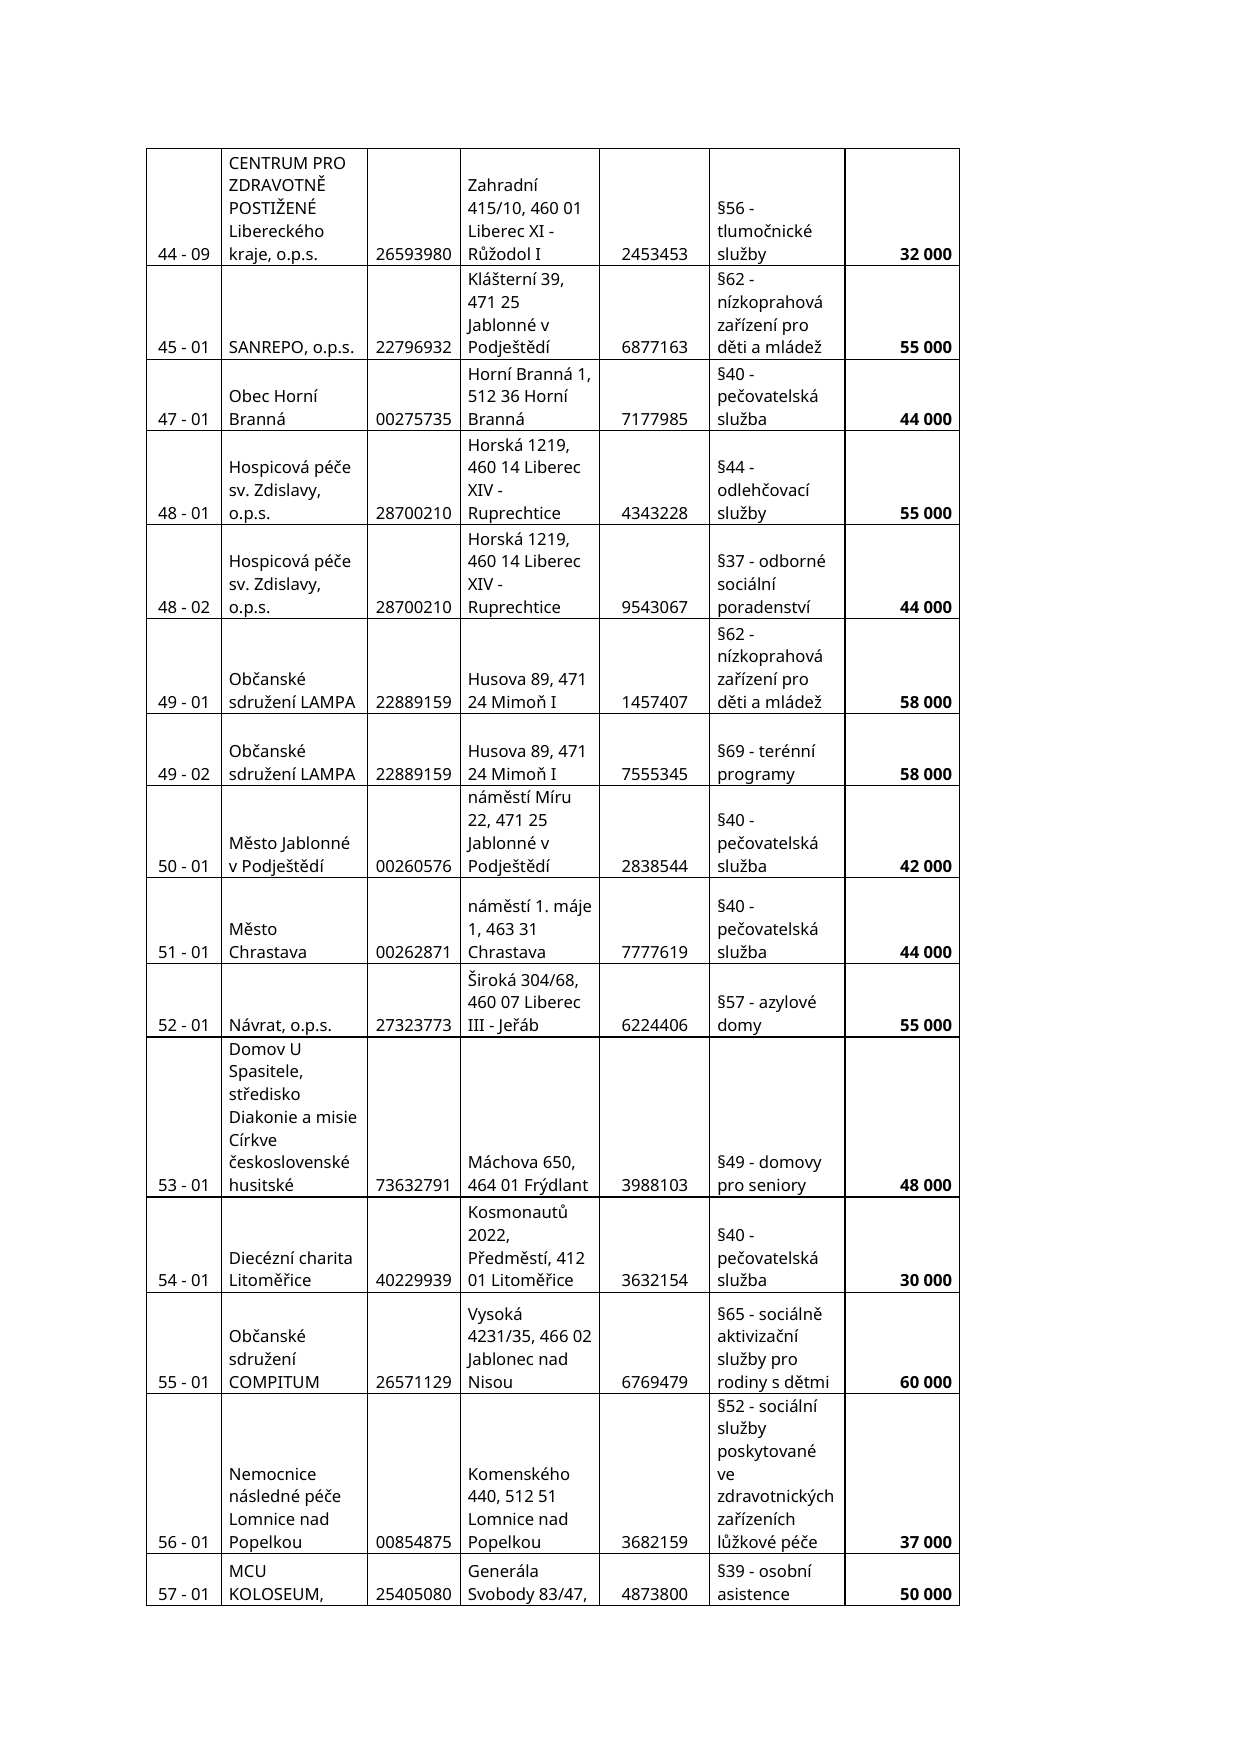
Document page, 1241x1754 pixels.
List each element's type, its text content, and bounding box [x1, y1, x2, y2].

table_cell §69 - terénní programy [710, 714, 844, 785]
table_cell 22889159 [368, 619, 460, 713]
table_cell §65 - sociálně aktivizační služby pro rodiny s dětmi [710, 1293, 844, 1393]
table_cell 49 - 02 [147, 714, 221, 785]
table_cell 58 000 [846, 714, 959, 785]
table_cell §40 - pečovatelská služba [710, 1198, 844, 1292]
table_cell §49 - domovy pro seniory [710, 1038, 844, 1196]
table_cell 3682159 [600, 1394, 709, 1553]
table_cell 51 - 01 [147, 878, 221, 963]
table_cell Kosmonautů 2022, Předměstí, 412 01 Litoměřice [461, 1198, 599, 1292]
table_cell 58 000 [846, 619, 959, 713]
table_cell 00854875 [368, 1394, 460, 1553]
table_cell Hospicová péče sv. Zdislavy, o.p.s. [222, 525, 367, 618]
table_cell 6769479 [600, 1293, 709, 1393]
table_cell 50 - 01 [147, 786, 221, 877]
table_cell 55 - 01 [147, 1293, 221, 1393]
table_cell 7555345 [600, 714, 709, 785]
table_cell Město Jablonné v Podještědí [222, 786, 367, 877]
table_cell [222, 149, 367, 265]
table_cell Nemocnice následné péče Lomnice nad Popelkou [222, 1394, 367, 1553]
table_cell 00260576 [368, 786, 460, 877]
table_cell 26593980 [368, 149, 460, 265]
table_cell 44 000 [846, 878, 959, 963]
table_cell 49 - 01 [147, 619, 221, 713]
table_cell 40229939 [368, 1198, 460, 1292]
table_cell 22796932 [368, 266, 460, 358]
table_cell Domov U Spasitele, středisko Diakonie a misie Církve československé husitské [222, 1038, 367, 1196]
table_cell 1457407 [600, 619, 709, 713]
table_cell 50 000 [846, 1554, 959, 1605]
table_cell 00275735 [368, 360, 460, 430]
table_cell 37 000 [846, 1394, 959, 1553]
table_cell §56 - tlumočnické služby [710, 149, 844, 265]
table_cell 57 - 01 [147, 1554, 221, 1605]
table_cell 9543067 [600, 525, 709, 618]
table_cell §52 - sociální služby poskytované ve zdravotnických zařízeních lůžkové péče [710, 1394, 844, 1553]
table_cell 48 000 [846, 1038, 959, 1196]
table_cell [222, 1554, 367, 1605]
table_cell 26571129 [368, 1293, 460, 1393]
table_cell 44 000 [846, 525, 959, 618]
table_cell 42 000 [846, 786, 959, 877]
table_cell 28700210 [368, 431, 460, 524]
table_cell 48 - 01 [147, 431, 221, 524]
table_cell 55 000 [846, 964, 959, 1036]
table_cell 73632791 [368, 1038, 460, 1196]
table_cell 2453453 [600, 149, 709, 265]
table_cell 48 - 02 [147, 525, 221, 618]
table_cell §40 - pečovatelská služba [710, 878, 844, 963]
table_cell náměstí 1. máje 1, 463 31 Chrastava [461, 878, 599, 963]
table_cell Klášterní 39, 471 25 Jablonné v Podještědí [461, 266, 599, 358]
table_cell 7177985 [600, 360, 709, 430]
table_cell 44 - 09 [147, 149, 221, 265]
table_cell §44 - odlehčovací služby [710, 431, 844, 524]
table_cell 3632154 [600, 1198, 709, 1292]
table_cell 4343228 [600, 431, 709, 524]
table_cell Hospicová péče sv. Zdislavy, o.p.s. [222, 431, 367, 524]
table_cell 56 - 01 [147, 1394, 221, 1553]
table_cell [461, 149, 599, 265]
table_cell Diecézní charita Litoměřice [222, 1198, 367, 1292]
table_cell 32 000 [846, 149, 959, 265]
table_cell 00262871 [368, 878, 460, 963]
table_cell 6224406 [600, 964, 709, 1036]
table_cell náměstí Míru 22, 471 25 Jablonné v Podještědí [461, 786, 599, 877]
table_cell 6877163 [600, 266, 709, 358]
table_cell Horská 1219, 460 14 Liberec XIV - Ruprechtice [461, 525, 599, 618]
table_cell 4873800 [600, 1554, 709, 1605]
table_cell SANREPO, o.p.s. [222, 266, 367, 358]
table_cell 27323773 [368, 964, 460, 1036]
table_cell Občanské sdružení LAMPA [222, 619, 367, 713]
table_cell 28700210 [368, 525, 460, 618]
table_cell Návrat, o.p.s. [222, 964, 367, 1036]
table_cell 44 000 [846, 360, 959, 430]
table_cell 30 000 [846, 1198, 959, 1292]
table_cell Vysoká 4231/35, 466 02 Jablonec nad Nisou [461, 1293, 599, 1393]
table_cell 7777619 [600, 878, 709, 963]
table_cell Horská 1219, 460 14 Liberec XIV - Ruprechtice [461, 431, 599, 524]
table_cell 22889159 [368, 714, 460, 785]
table_cell 3988103 [600, 1038, 709, 1196]
table_cell Máchova 650, 464 01 Frýdlant [461, 1038, 599, 1196]
table_cell §62 - nízkoprahová zařízení pro děti a mládež [710, 266, 844, 358]
table_cell 54 - 01 [147, 1198, 221, 1292]
table_cell 52 - 01 [147, 964, 221, 1036]
table_cell Husova 89, 471 24 Mimoň I [461, 619, 599, 713]
table_cell Občanské sdružení COMPITUM [222, 1293, 367, 1393]
table_cell §40 - pečovatelská služba [710, 786, 844, 877]
table_cell Obec Horní Branná [222, 360, 367, 430]
table_cell §57 - azylové domy [710, 964, 844, 1036]
table_cell 55 000 [846, 266, 959, 358]
table_cell §62 - nízkoprahová zařízení pro děti a mládež [710, 619, 844, 713]
table_cell 2838544 [600, 786, 709, 877]
table_cell Komenského 440, 512 51 Lomnice nad Popelkou [461, 1394, 599, 1553]
table_cell Horní Branná 1, 512 36 Horní Branná [461, 360, 599, 430]
table_cell Občanské sdružení LAMPA [222, 714, 367, 785]
table_cell 53 - 01 [147, 1038, 221, 1196]
table_cell 25405080 [368, 1554, 460, 1605]
table_cell 45 - 01 [147, 266, 221, 358]
table_cell §37 - odborné sociální poradenství [710, 525, 844, 618]
table_cell 55 000 [846, 431, 959, 524]
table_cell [461, 1554, 599, 1605]
table_cell 47 - 01 [147, 360, 221, 430]
table_cell §40 - pečovatelská služba [710, 360, 844, 430]
table_cell Široká 304/68, 460 07 Liberec III - Jeřáb [461, 964, 599, 1036]
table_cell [710, 1554, 844, 1605]
table_cell 60 000 [846, 1293, 959, 1393]
table_cell Město Chrastava [222, 878, 367, 963]
table_cell Husova 89, 471 24 Mimoň I [461, 714, 599, 785]
